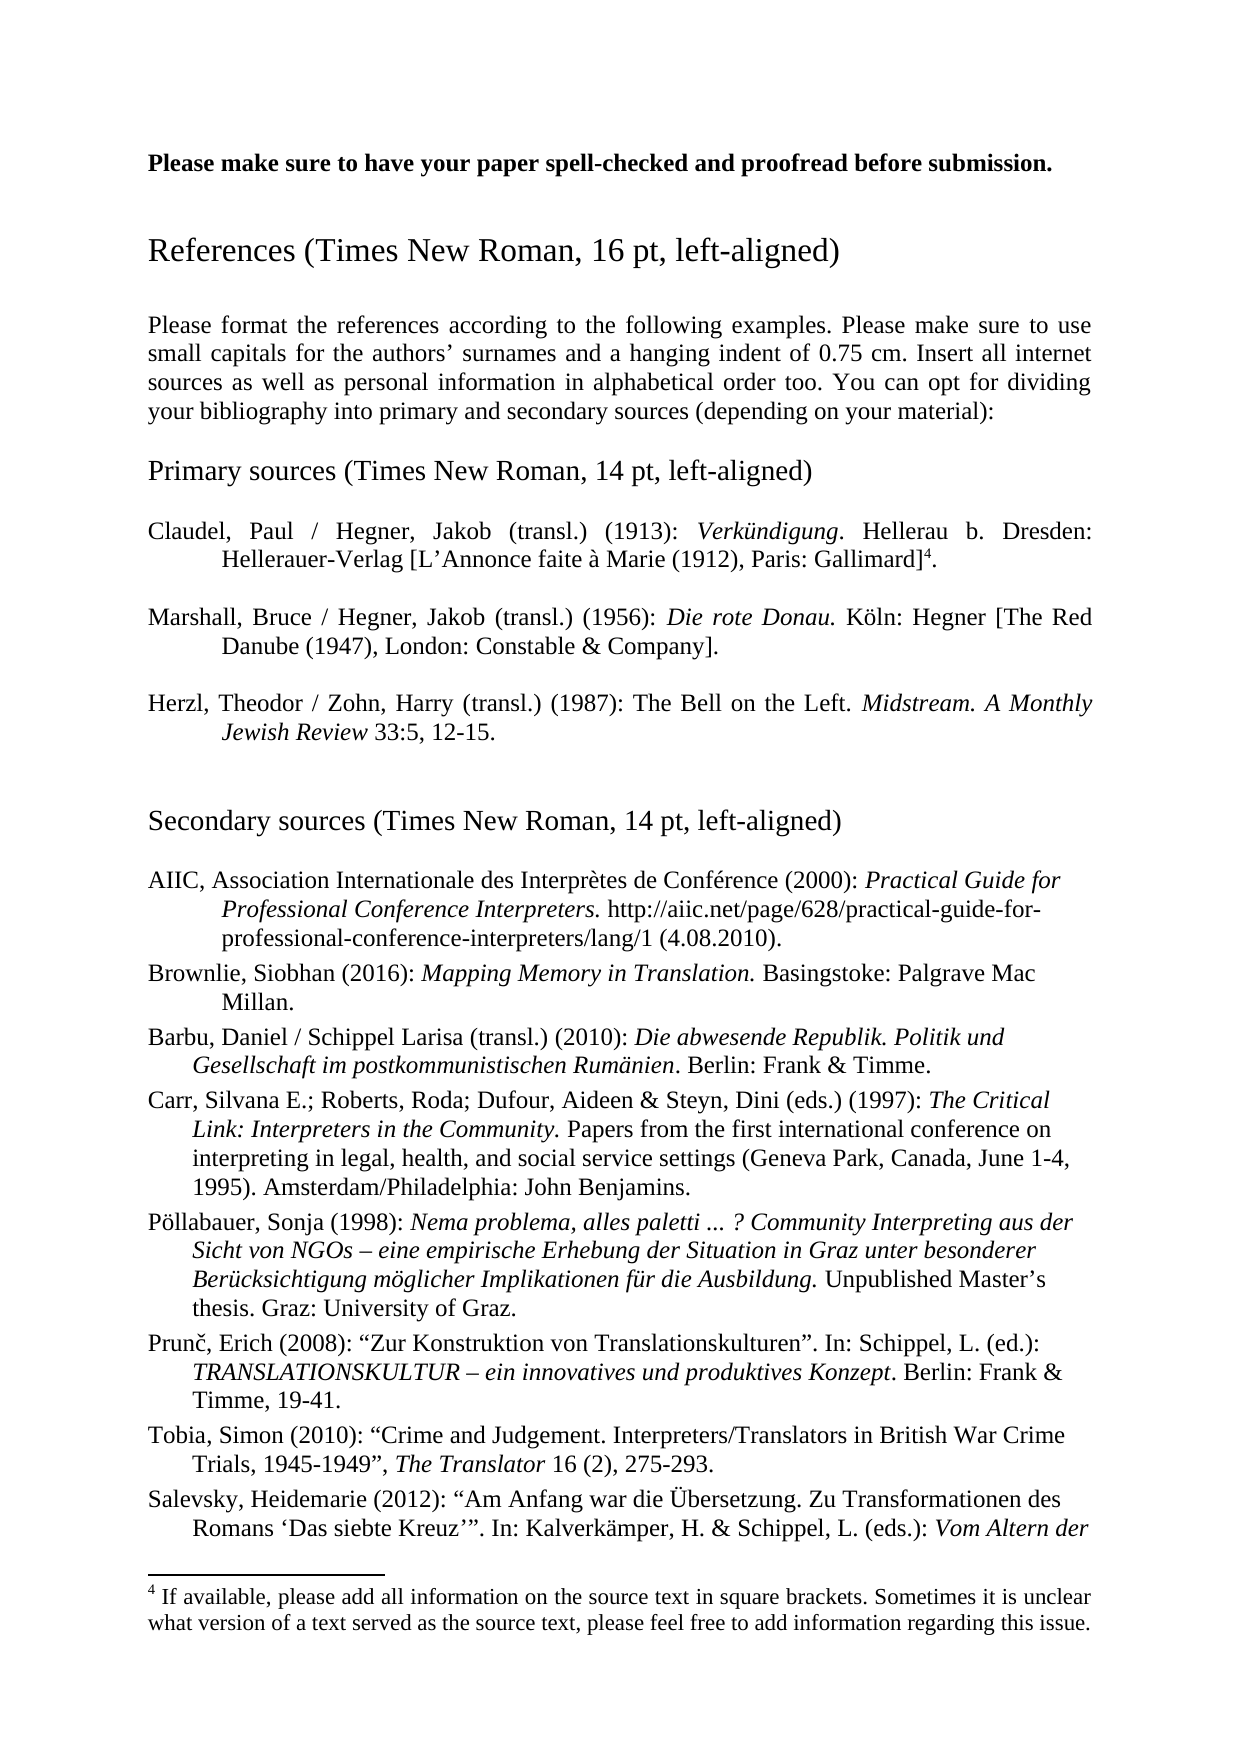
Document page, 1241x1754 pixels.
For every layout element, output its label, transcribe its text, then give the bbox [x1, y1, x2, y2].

text AIIC, Association Internationale des Interprètes de Conférence (2000): Practical Guide for Professional Conference Interpreters. http://aiic.net/page/628/practical-guide-for-professional-conference-interpreters/lang/1 (4.08.2010). [148, 866, 1093, 952]
text Marshall, Bruce / Hegner, Jakob (transl.) (1956): Die rote Donau. Köln: Hegner [The Red Danube (1947), London: Constable & Company]. [148, 602, 1093, 659]
text Please format the references according to the following examples. Please make sure to use small capitals for the authors’ surnames and a hanging indent of 0.75 cm. Insert all internet sources as well as personal information in alphabetical order too. You can opt for dividing your bibliography into primary and secondary sources (depending on your material): [148, 310, 1093, 425]
text References (Times New Roman, 16 pt, left-aligned) [148, 230, 1093, 268]
text Herzl, Theodor / Zohn, Harry (transl.) (1987): The Bell on the Left. Midstream. A Monthly Jewish Review 33:5, 12-15. [148, 688, 1093, 746]
text Brownlie, Siobhan (2016): Mapping Memory in Translation. Basingstoke: Palgrave Mac Millan. [148, 958, 1093, 1016]
text Prunč, Erich (2008): “Zur Konstruktion von Translationskulturen”. In: Schippel, L. (ed.): TRANSLATIONSKULTUR – ein innovatives und produktives Konzept. Berlin: Frank & Timme, 19-41. [148, 1328, 1093, 1414]
text Claudel, Paul / Hegner, Jakob (transl.) (1913): Verkündigung. Hellerau b. Dresden: Hellerauer-Verlag [L’Annonce faite à Marie (1912), Paris: Gallimard]. [148, 516, 1093, 573]
text Carr, Silvana E.; Roberts, Roda; Dufour, Aideen & Steyn, Dini (eds.) (1997): The Critical Link: Interpreters in the Community. Papers from the first international conference on interpreting in legal, health, and social service settings (Geneva Park, Canada, June 1-4, 1995). Amsterdam/Philadelphia: John Benjamins. [148, 1086, 1093, 1201]
text Pöllabauer, Sonja (1998): Nema problema, alles paletti ... ? Community Interpreting aus der Sicht von NGOs – eine empirische Erhebung der Situation in Graz unter besonderer Berücksichtigung möglicher Implikationen für die Ausbildung. Unpublished Master’s thesis. Graz: University of Graz. [148, 1207, 1093, 1322]
text Barbu, Daniel / Schippel Larisa (transl.) (2010): Die abwesende Republik. Politik und Gesellschaft im postkommunistischen Rumänien. Berlin: Frank & Timme. [148, 1022, 1093, 1079]
text Tobia, Simon (2010): “Crime and Judgement. Interpreters/Translators in British War Crime Trials, 1945-1949”, The Translator 16 (2), 275-293. [148, 1421, 1093, 1478]
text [148, 1484, 1093, 1542]
text Secondary sources (Times New Roman, 14 pt, left-aligned) [148, 803, 1093, 837]
text Please make sure to have your paper spell-checked and proofread before submission. [148, 148, 1093, 176]
text Primary sources (Times New Roman, 14 pt, left-aligned) [148, 453, 1093, 487]
